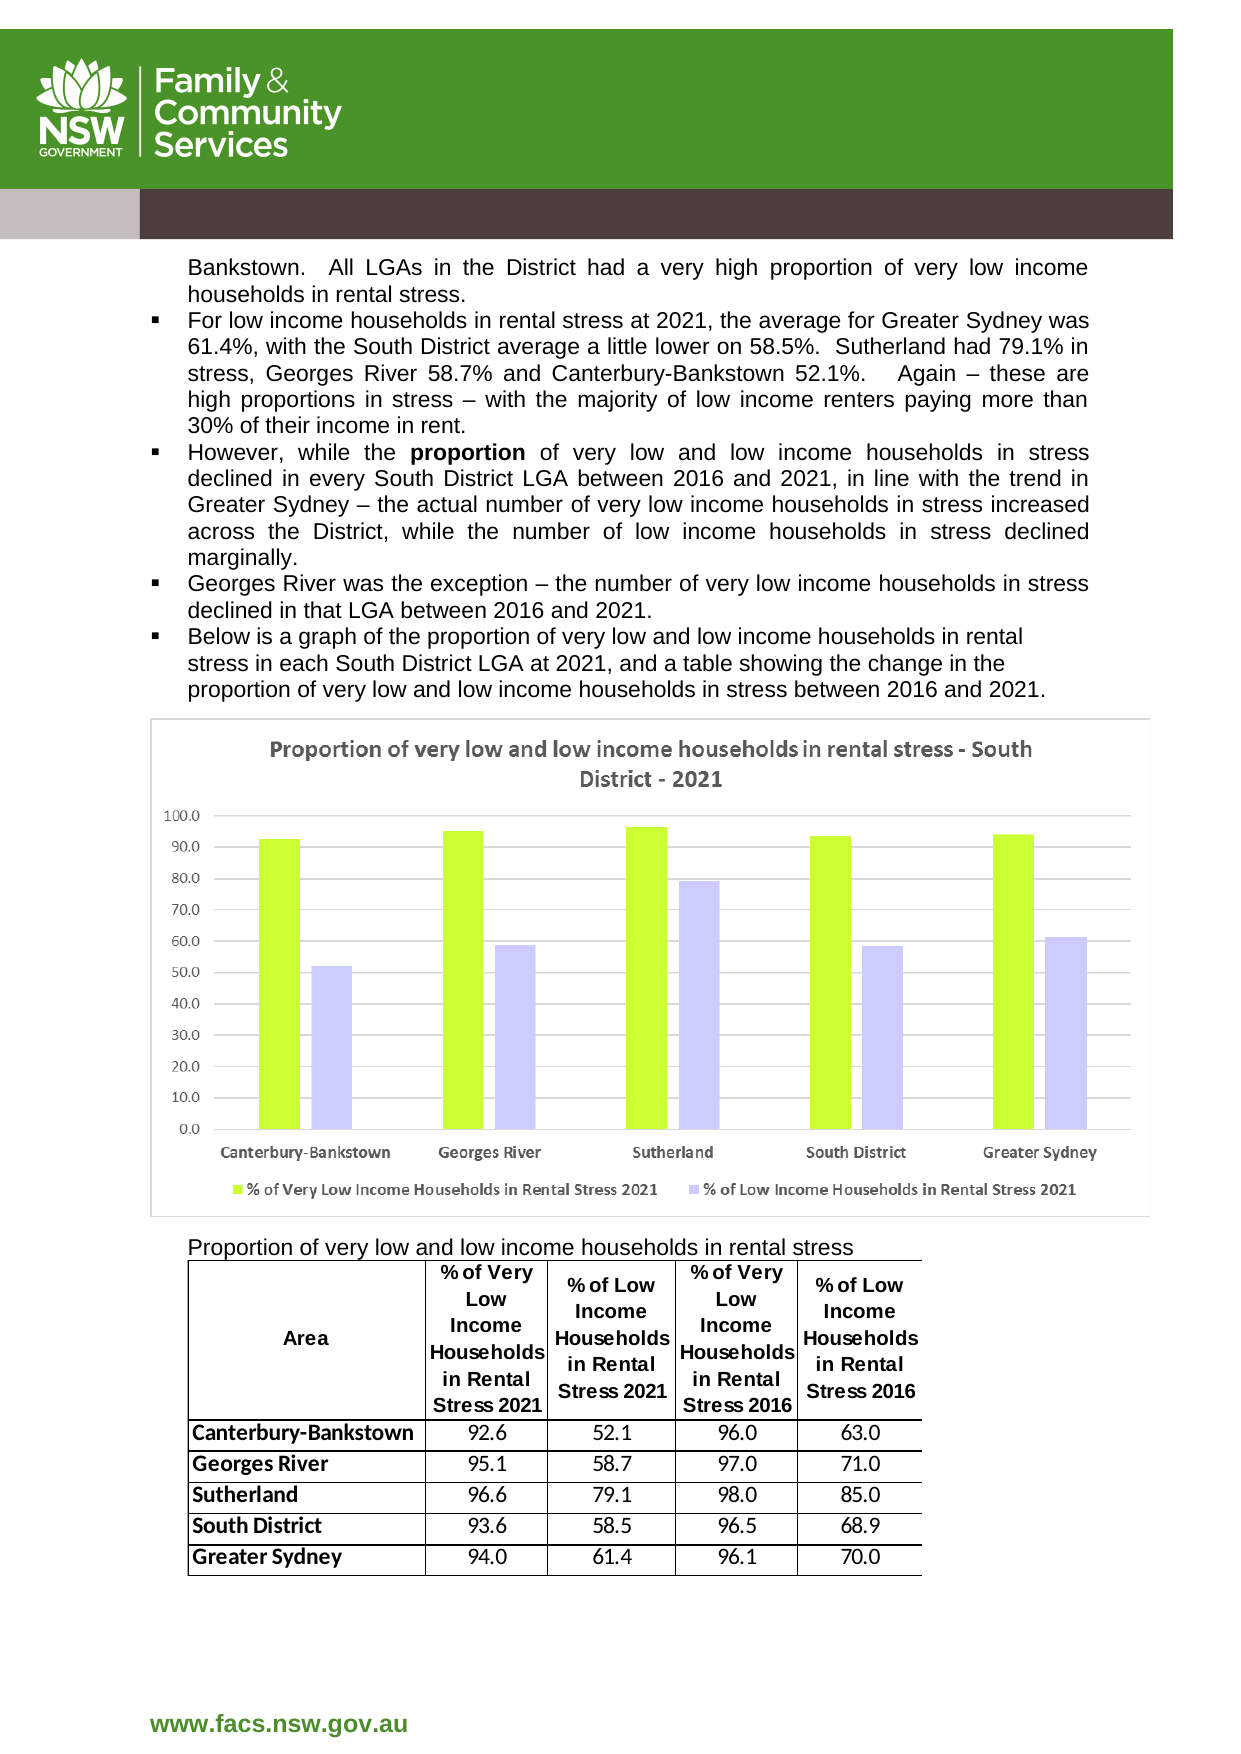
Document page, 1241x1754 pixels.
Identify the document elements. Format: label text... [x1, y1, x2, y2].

picture [150, 718, 1150, 1217]
list However, while the proportion of very low and low income households in stress declined in every South District LGA between 2016 and 2021, in line with the trend in Greater Sydney – the actual number of very low income households in stress increased across the District, while the number of low income households in stress declined marginally. [150, 439, 1090, 570]
list Georges River was the exception – the number of very low income households in stress declined in that LGA between 2016 and 2021. [150, 570, 1090, 623]
picture [0, 0, 1202, 279]
text Proportion of very low and low income households in rental stress [187, 1233, 1090, 1577]
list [150, 254, 1090, 307]
list Below is a graph of the proportion of very low and low income households in rental stress in each South District LGA at 2021, and a table showing the change in the proportion of very low and low income households in stress between 2016 and 2021. [150, 623, 1090, 702]
list For low income households in rental stress at 2021, the average for Greater Sydney was 61.4%, with the South District average a little lower on 58.5%. Sutherland had 79.1% in stress, Georges River 58.7% and Canterbury-Bankstown 52.1%. Again – these are high proportions in stress – with the majority of low income renters paying more than 30% of their income in rent. [150, 307, 1090, 439]
